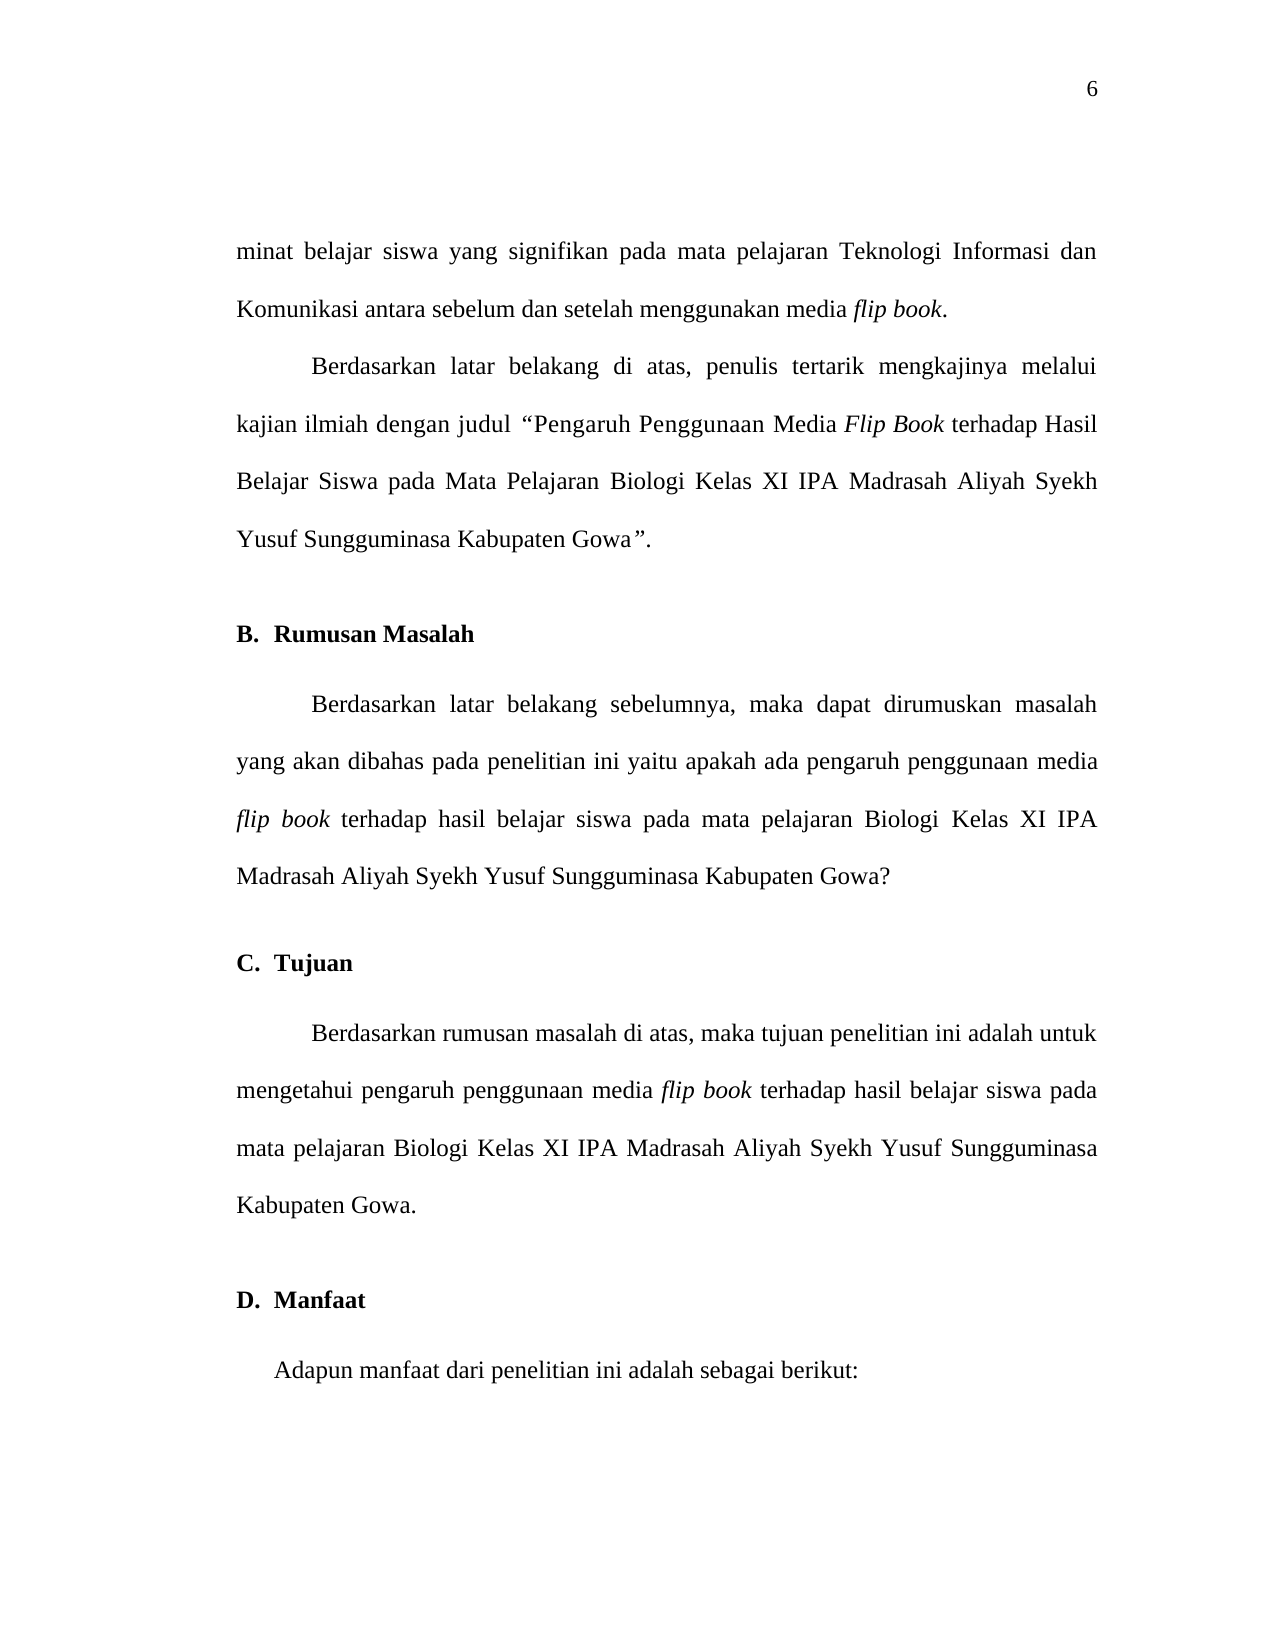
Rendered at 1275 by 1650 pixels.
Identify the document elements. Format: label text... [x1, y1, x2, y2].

list Manfaat [236, 1285, 1098, 1314]
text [236, 236, 1098, 322]
list Rumusan Masalah [236, 619, 1098, 647]
text Adapun manfaat dari penelitian ini adalah sebagai berikut: [236, 1355, 1098, 1384]
text Berdasarkan rumusan masalah di atas, maka tujuan penelitian ini adalah untuk mengetahui pengaruh penggunaan media flip book terhadap hasil belajar siswa pada mata pelajaran Biologi Kelas XI IPA Madrasah Aliyah Syekh Yusuf Sungguminasa Kabupaten Gowa. [236, 1018, 1098, 1219]
text Berdasarkan latar belakang sebelumnya, maka dapat dirumuskan masalah yang akan dibahas pada penelitian ini yaitu apakah ada pengaruh penggunaan media flip book terhadap hasil belajar siswa pada mata pelajaran Biologi Kelas XI IPA Madrasah Aliyah Syekh Yusuf Sungguminasa Kabupaten Gowa? [236, 689, 1098, 890]
text Berdasarkan latar belakang di atas, penulis tertarik mengkajinya melalui kajian ilmiah dengan judul “Pengaruh Penggunaan Media Flip Book terhadap Hasil Belajar Siswa pada Mata Pelajaran Biologi Kelas XI IPA Madrasah Aliyah Syekh Yusuf Sungguminasa Kabupaten Gowa”. [236, 351, 1098, 552]
list Tujuan [236, 948, 1098, 977]
